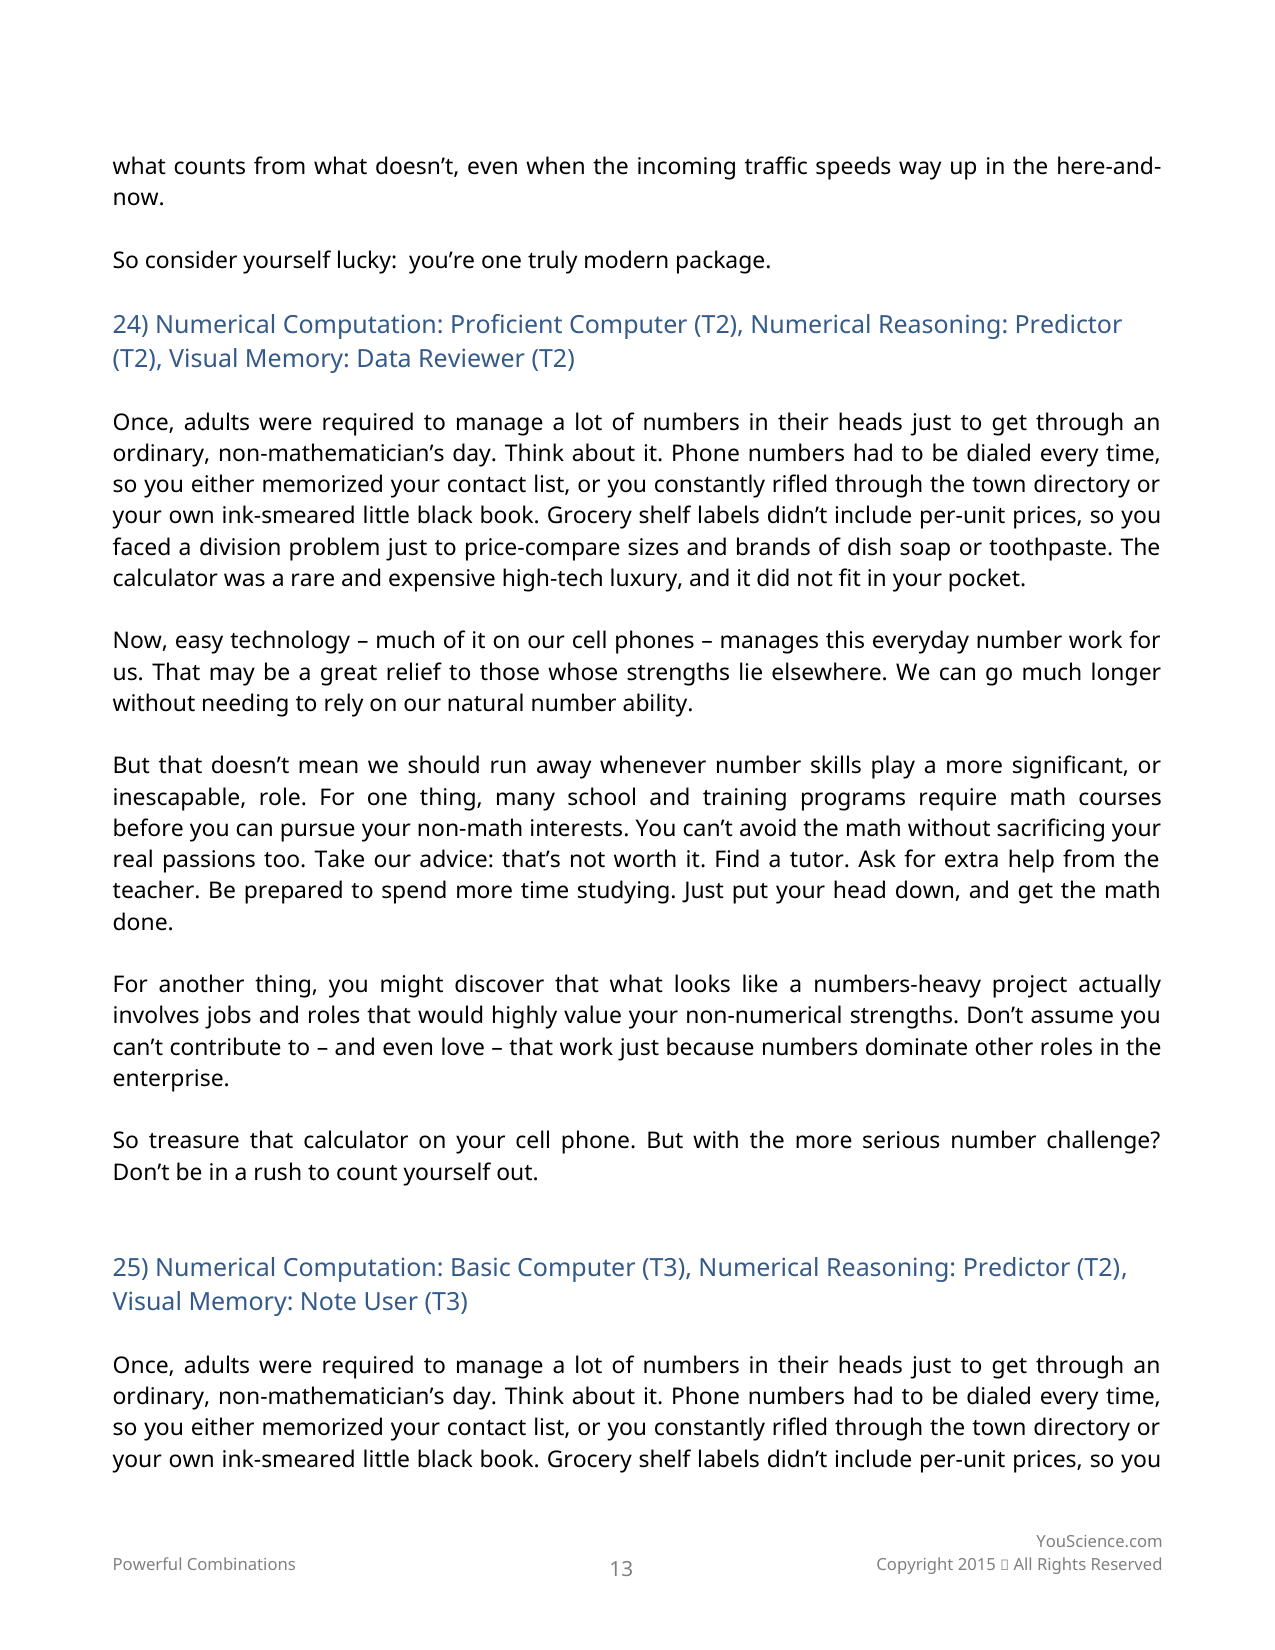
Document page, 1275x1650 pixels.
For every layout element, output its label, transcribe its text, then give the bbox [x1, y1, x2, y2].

subtitle 25) Numerical Computation: Basic Computer (T3), Numerical Reasoning: Predictor (T2), Visual Memory: Note User (T3) [112, 1249, 1162, 1317]
text So treasure that calculator on your cell phone. But with the more serious number challenge? Don’t be in a rush to count yourself out. [112, 1124, 1162, 1187]
text But that doesn’t mean we should run away whenever number skills play a more significant, or inescapable, role. For one thing, many school and training programs require math courses before you can pursue your non-math interests. You can’t avoid the math without sacrificing your real passions too. Take our advice: that’s not worth it. Find a tutor. Ask for extra help from the teacher. Be prepared to spend more time studying. Just put your head down, and get the math done. [112, 749, 1162, 937]
text So consider yourself lucky: you’re one truly modern package. [112, 244, 1162, 275]
subtitle 24) Numerical Computation: Proficient Computer (T2), Numerical Reasoning: Predictor (T2), Visual Memory: Data Reviewer (T2) [112, 306, 1162, 374]
text For another thing, you might discover that what looks like a numbers-heavy project actually involves jobs and roles that would highly value your non-numerical strengths. Don’t assume you can’t contribute to – and even love – that work just because numbers dominate other roles in the enterprise. [112, 968, 1162, 1093]
text Now, easy technology – much of it on our cell phones – manages this everyday number work for us. That may be a great relief to those whose strengths lie elsewhere. We can go much longer without needing to rely on our natural number ability. [112, 624, 1162, 718]
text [112, 1349, 1162, 1474]
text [112, 150, 1162, 212]
